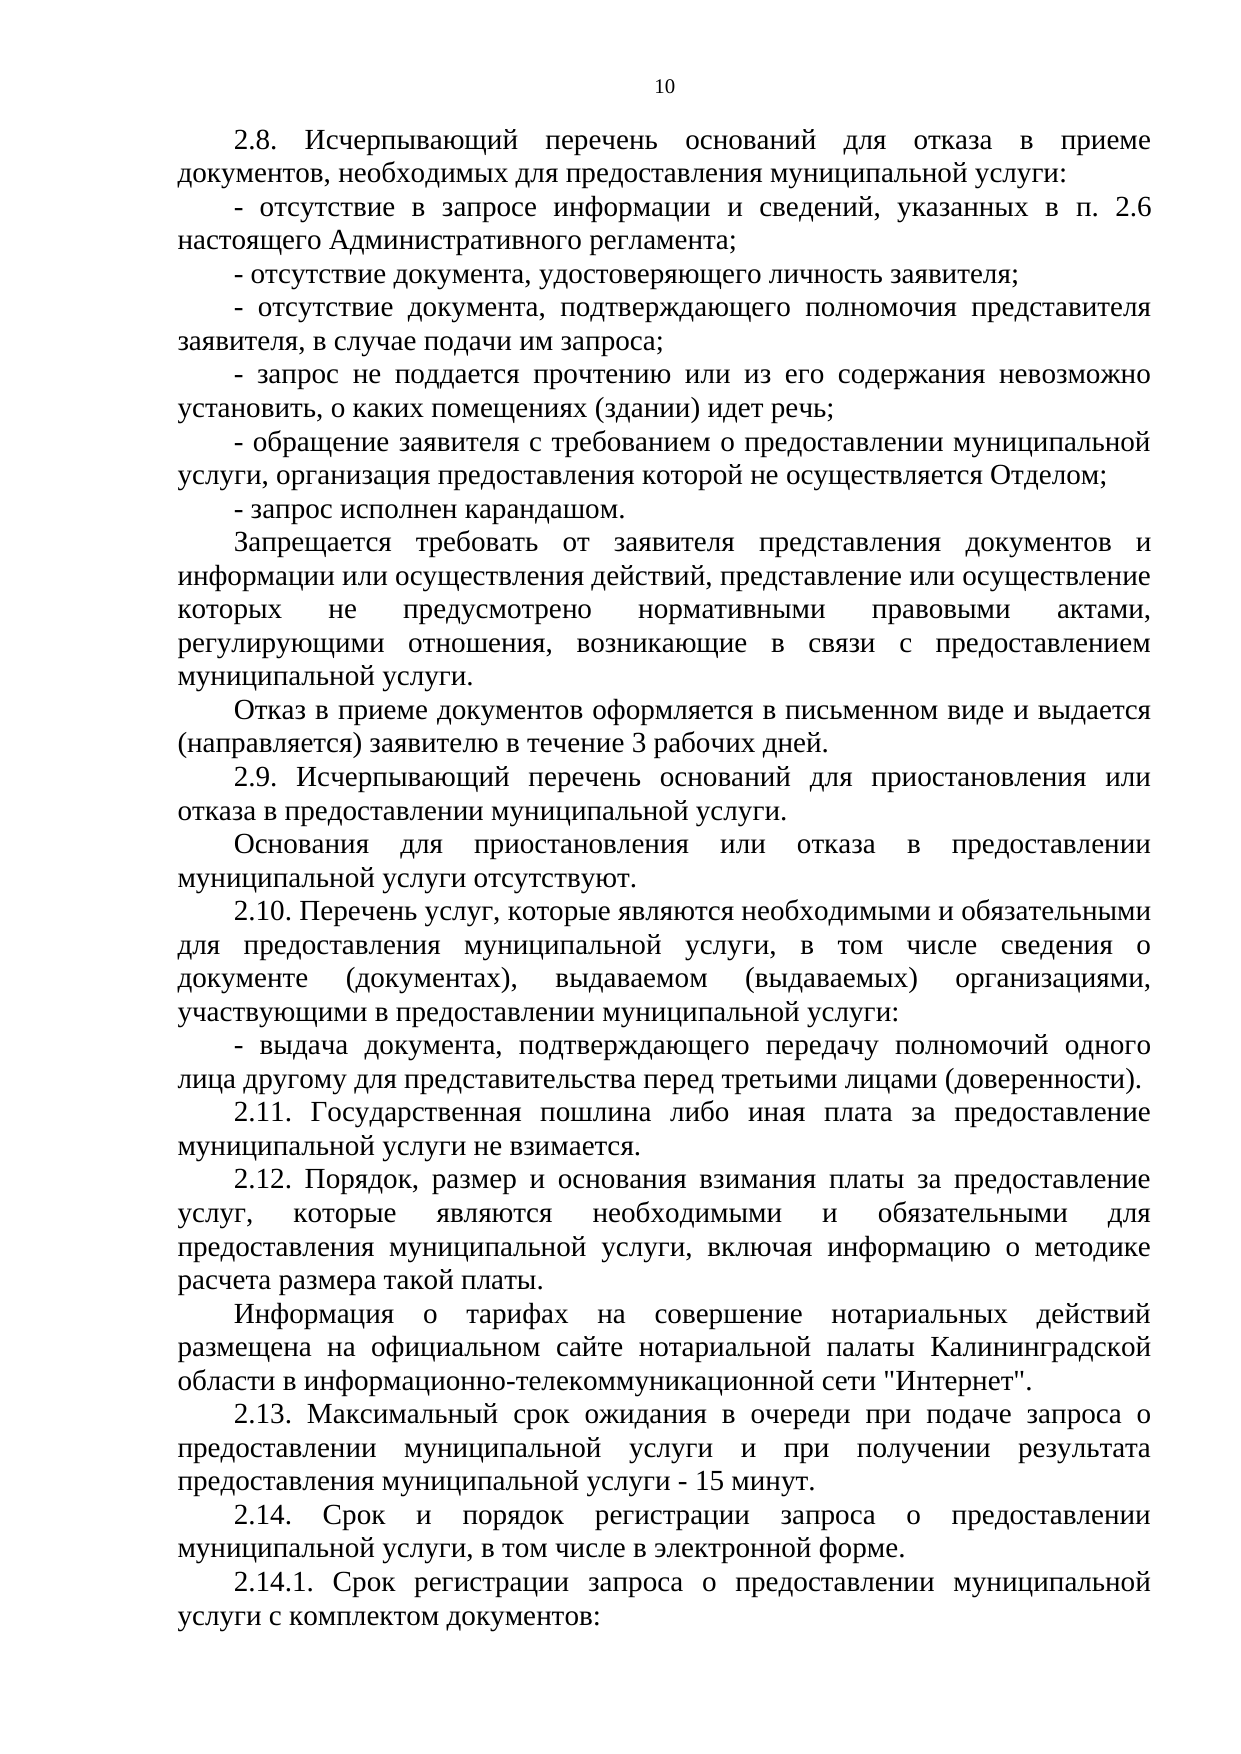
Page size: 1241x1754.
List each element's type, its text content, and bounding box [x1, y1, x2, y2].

text 2.13. Максимальный срок ожидания в очереди при подаче запроса о предоставлении муниципальной услуги и при получении результата предоставления муниципальной услуги - 15 минут. [177, 1396, 1152, 1497]
text 2.8. Исчерпывающий перечень оснований для отказа в приеме документов, необходимых для предоставления муниципальной услуги: [177, 122, 1152, 189]
text 2.14.1. Срок регистрации запроса о предоставлении муниципальной услуги с комплектом документов: [177, 1564, 1152, 1631]
text Запрещается требовать от заявителя представления документов и информации или осуществления действий, представление или осуществление которых не предусмотрено нормативными правовыми актами, регулирующими отношения, возникающие в связи с предоставлением муниципальной услуги. [177, 524, 1152, 692]
text 2.14. Срок и порядок регистрации запроса о предоставлении муниципальной услуги, в том числе в электронной форме. [177, 1497, 1152, 1564]
text - запрос не поддается прочтению или из его содержания невозможно установить, о каких помещениях (здании) идет речь; [177, 357, 1152, 424]
text - запрос исполнен карандашом. [177, 491, 1152, 524]
text 2.11. Государственная пошлина либо иная плата за предоставление муниципальной услуги не взимается. [177, 1094, 1152, 1162]
text - выдача документа, подтверждающего передачу полномочий одного лица другому для представительства перед третьими лицами (доверенности). [177, 1027, 1152, 1094]
text Информация о тарифах на совершение нотариальных действий размещена на официальном сайте нотариальной палаты Калининградской области в информационно-телекоммуникационной сети "Интернет". [177, 1296, 1152, 1396]
text - отсутствие в запросе информации и сведений, указанных в п. 2.6 настоящего Административного регламента; [177, 189, 1152, 256]
text - обращение заявителя с требованием о предоставлении муниципальной услуги, организация предоставления которой не осуществляется Отделом; [177, 424, 1152, 491]
text Основания для приостановления или отказа в предоставлении муниципальной услуги отсутствуют. [177, 826, 1152, 893]
text Отказ в приеме документов оформляется в письменном виде и выдается (направляется) заявителю в течение 3 рабочих дней. [177, 692, 1152, 759]
text 2.9. Исчерпывающий перечень оснований для приостановления или отказа в предоставлении муниципальной услуги. [177, 759, 1152, 826]
text 2.12. Порядок, размер и основания взимания платы за предоставление услуг, которые являются необходимыми и обязательными для предоставления муниципальной услуги, включая информацию о методике расчета размера такой платы. [177, 1162, 1152, 1296]
text - отсутствие документа, подтверждающего полномочия представителя заявителя, в случае подачи им запроса; [177, 289, 1152, 357]
text - отсутствие документа, удостоверяющего личность заявителя; [177, 256, 1152, 289]
text 2.10. Перечень услуг, которые являются необходимыми и обязательными для предоставления муниципальной услуги, в том числе сведения о документе (документах), выдаваемом (выдаваемых) организациями, участвующими в предоставлении муниципальной услуги: [177, 893, 1152, 1027]
